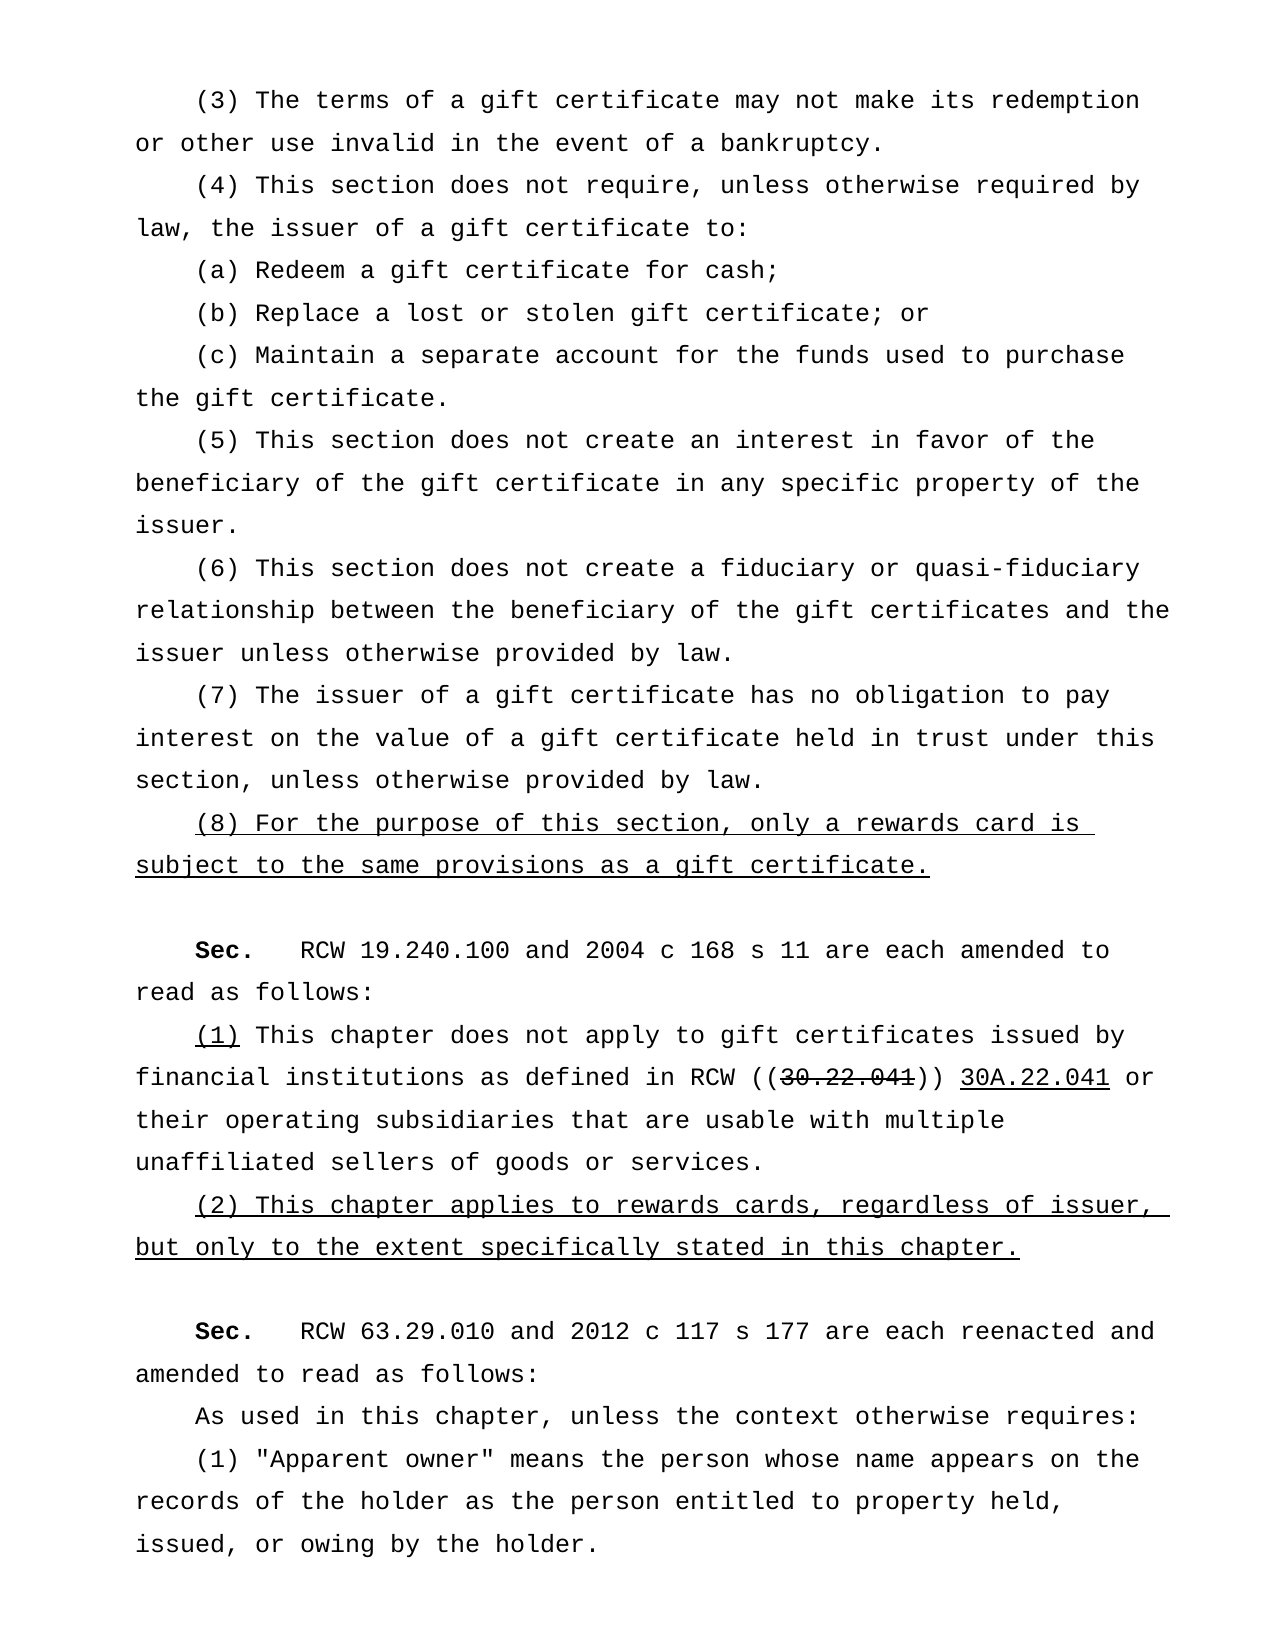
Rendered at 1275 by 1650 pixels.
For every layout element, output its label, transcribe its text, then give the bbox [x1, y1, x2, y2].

text Sec. RCW 19.240.100 and 2004 c 168 s 11 are each amended to read as follows: [135, 924, 1170, 1009]
text (1) This chapter does not apply to gift certificates issued by financial institutions as defined in RCW ((30.22.041)) 30A.22.041 or their operating subsidiaries that are usable with multiple unaffiliated sellers of goods or services. [135, 1009, 1170, 1179]
text (c) Maintain a separate account for the funds used to purchase the gift certificate. [135, 330, 1170, 415]
text As used in this chapter, unless the context otherwise requires: [135, 1391, 1170, 1433]
text (1) "Apparent owner" means the person whose name appears on the records of the holder as the person entitled to property held, issued, or owing by the holder. [135, 1433, 1170, 1561]
text (6) This section does not create a fiduciary or quasi-fiduciary relationship between the beneficiary of the gift certificates and the issuer unless otherwise provided by law. [135, 542, 1170, 670]
text (7) The issuer of a gift certificate has no obligation to pay interest on the value of a gift certificate held in trust under this section, unless otherwise provided by law. [135, 670, 1170, 797]
text (a) Redeem a gift certificate for cash; [135, 245, 1170, 287]
text (8) For the purpose of this section, only a rewards card is subject to the same provisions as a gift certificate. [135, 797, 1170, 882]
text Sec. RCW 63.29.010 and 2012 c 117 s 177 are each reenacted and amended to read as follows: [135, 1306, 1170, 1391]
text (2) This chapter applies to rewards cards, regardless of issuer, but only to the extent specifically stated in this chapter. [135, 1179, 1170, 1264]
text (3) The terms of a gift certificate may not make its redemption or other use invalid in the event of a bankruptcy. [135, 75, 1170, 160]
text (b) Replace a lost or stolen gift certificate; or [135, 287, 1170, 330]
text (4) This section does not require, unless otherwise required by law, the issuer of a gift certificate to: [135, 160, 1170, 245]
text (5) This section does not create an interest in favor of the beneficiary of the gift certificate in any specific property of the issuer. [135, 415, 1170, 542]
